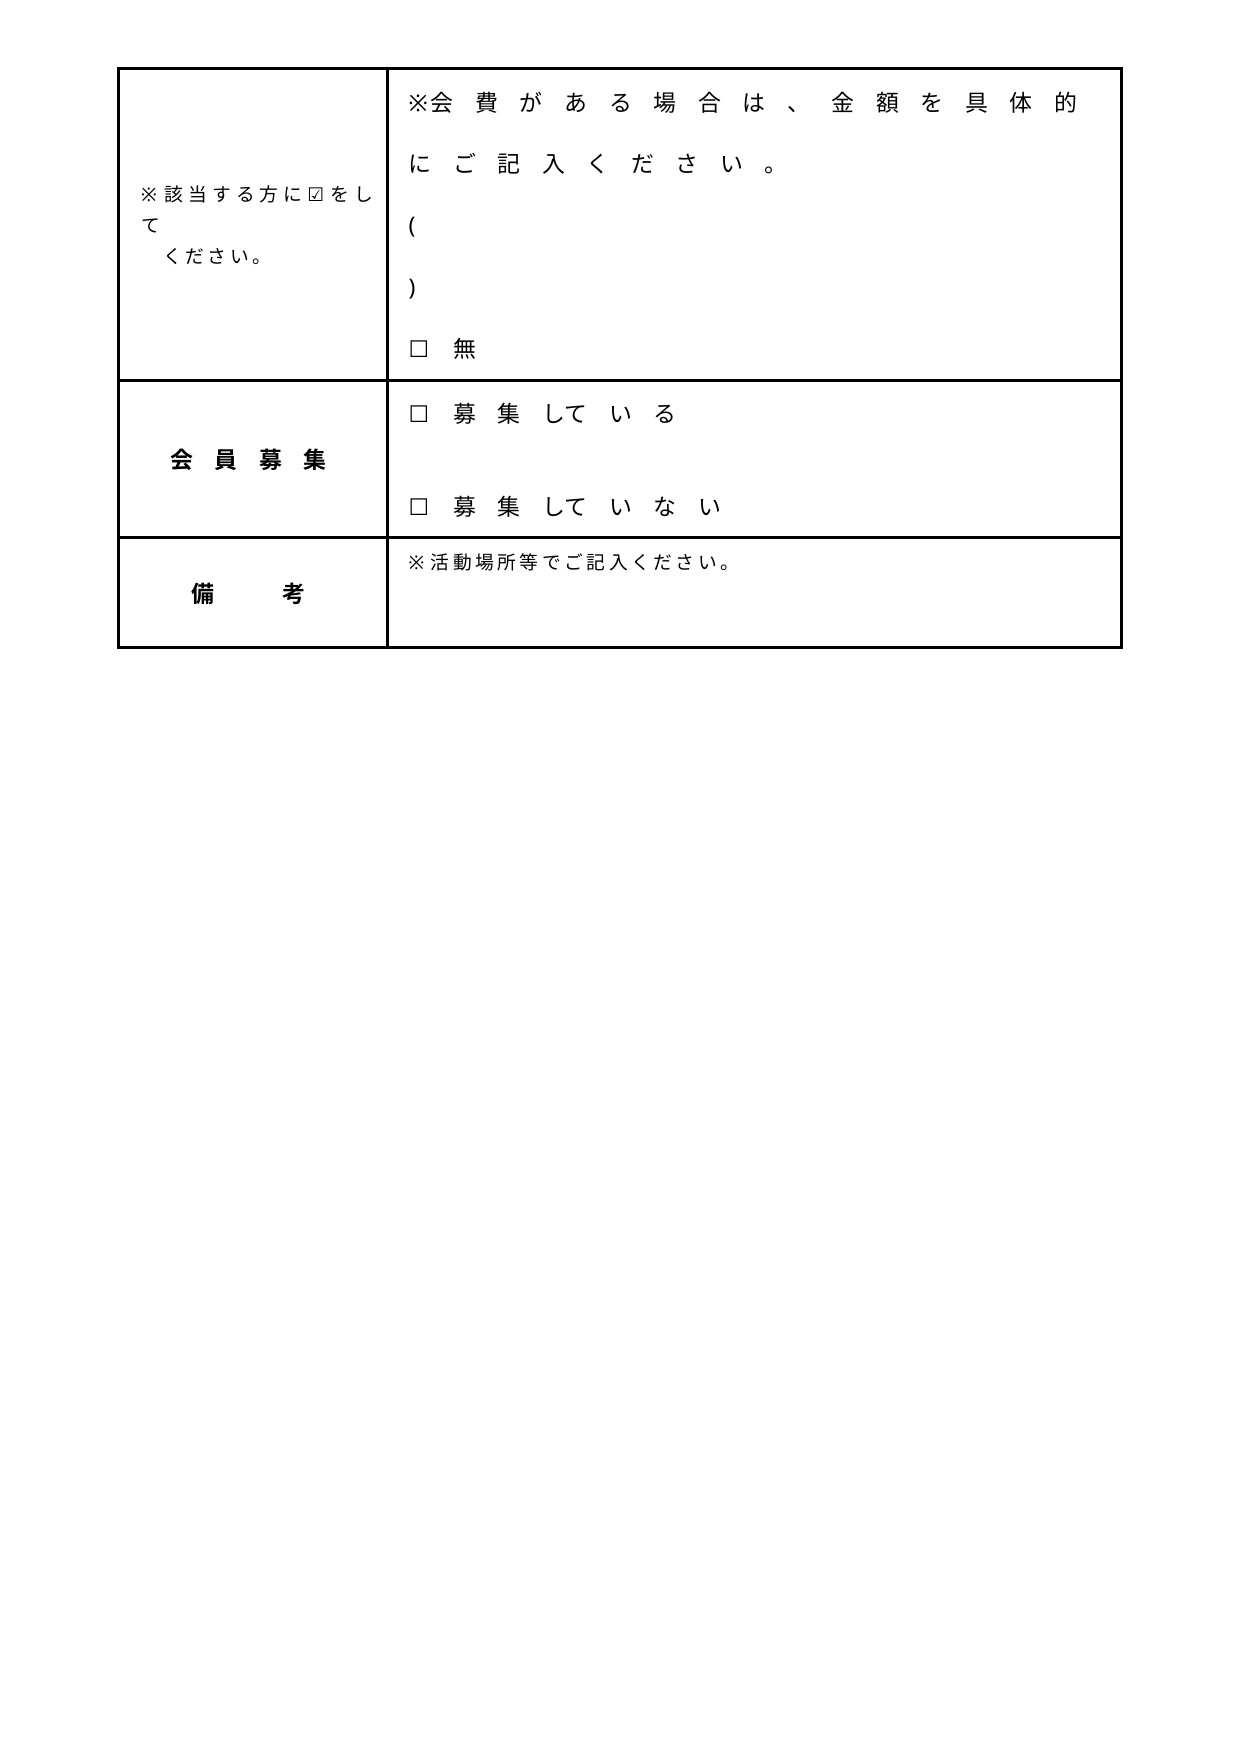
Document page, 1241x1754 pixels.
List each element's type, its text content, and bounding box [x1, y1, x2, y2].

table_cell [389, 70, 1120, 379]
table_cell 募集している 募集していない [389, 382, 1120, 536]
table_cell ※活動場所等でご記入ください。 [389, 539, 1120, 646]
table_cell 備考 [120, 539, 386, 646]
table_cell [120, 70, 386, 379]
table_cell 会員募集 [120, 382, 386, 536]
